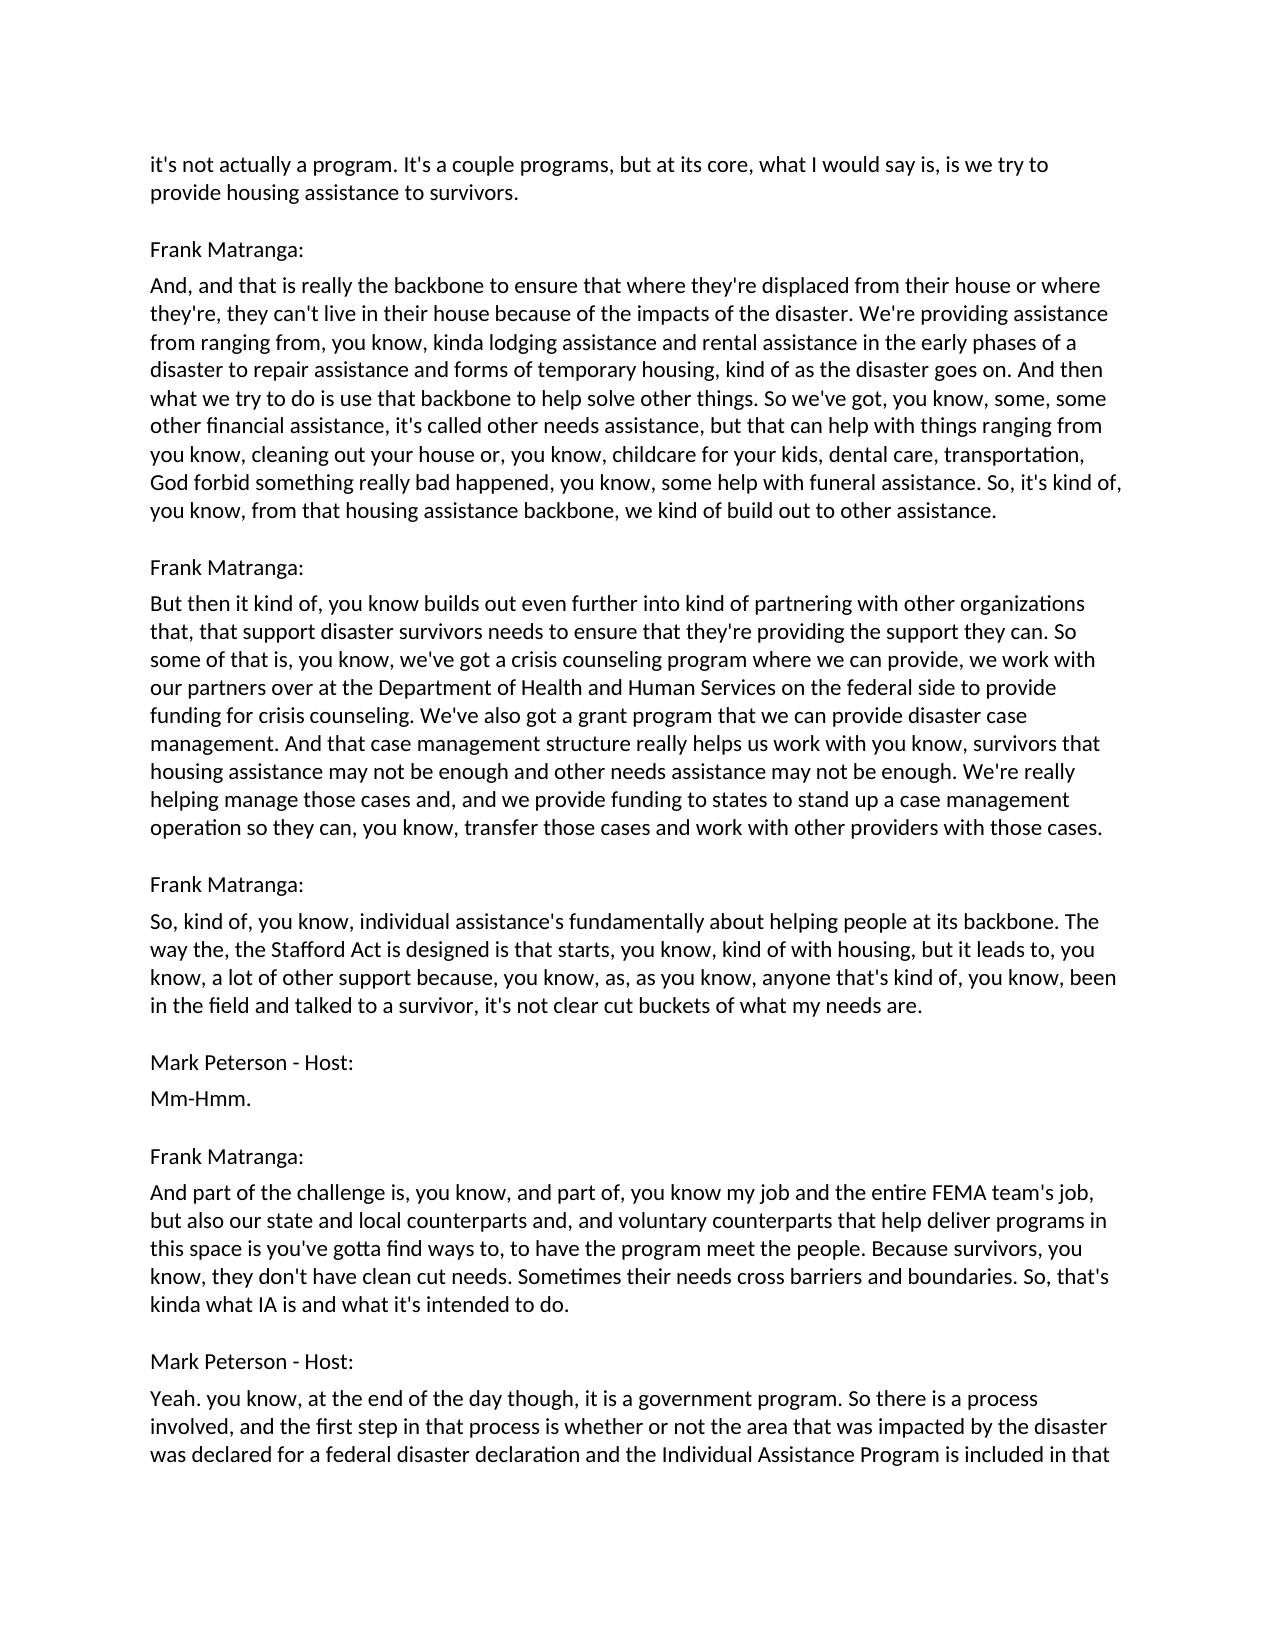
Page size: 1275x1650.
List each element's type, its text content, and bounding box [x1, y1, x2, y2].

text So, kind of, you know, individual assistance's fundamentally about helping people at its backbone. The way the, the Stafford Act is designed is that starts, you know, kind of with housing, but it leads to, you know, a lot of other support because, you know, as, as you know, anyone that's kind of, you know, been in the field and talked to a survivor, it's not clear cut buckets of what my needs are. [150, 907, 1125, 1019]
text Frank Matranga: [150, 1142, 1125, 1170]
text Mark Peterson - Host: [150, 1347, 1125, 1375]
text Mark Peterson - Host: [150, 1048, 1125, 1076]
text And, and that is really the backbone to ensure that where they're displaced from their house or where they're, they can't live in their house because of the impacts of the disaster. We're providing assistance from ranging from, you know, kinda lodging assistance and rental assistance in the early phases of a disaster to repair assistance and forms of temporary housing, kind of as the disaster goes on. And then what we try to do is use that backbone to help solve other things. So we've got, you know, some, some other financial assistance, it's called other needs assistance, but that can help with things ranging from you know, cleaning out your house or, you know, childcare for your kids, dental care, transportation, God forbid something really bad happened, you know, some help with funeral assistance. So, it's kind of, you know, from that housing assistance backbone, we kind of build out to other assistance. [150, 272, 1125, 524]
text Mm-Hmm. [150, 1084, 1125, 1113]
text But then it kind of, you know builds out even further into kind of partnering with other organizations that, that support disaster survivors needs to ensure that they're providing the support they can. So some of that is, you know, we've got a crisis counseling program where we can provide, we work with our partners over at the Department of Health and Human Services on the federal side to provide funding for crisis counseling. We've also got a grant program that we can provide disaster case management. And that case management structure really helps us work with you know, survivors that housing assistance may not be enough and other needs assistance may not be enough. We're really helping manage those cases and, and we provide funding to states to stand up a case management operation so they can, you know, transfer those cases and work with other providers with those cases. [150, 589, 1125, 841]
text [150, 150, 1125, 206]
text Frank Matranga: [150, 553, 1125, 581]
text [150, 1384, 1125, 1468]
text And part of the challenge is, you know, and part of, you know my job and the entire FEMA team's job, but also our state and local counterparts and, and voluntary counterparts that help deliver programs in this space is you've gotta find ways to, to have the program meet the people. Because survivors, you know, they don't have clean cut needs. Sometimes their needs cross barriers and boundaries. So, that's kinda what IA is and what it's intended to do. [150, 1178, 1125, 1318]
text Frank Matranga: [150, 235, 1125, 263]
text Frank Matranga: [150, 871, 1125, 899]
